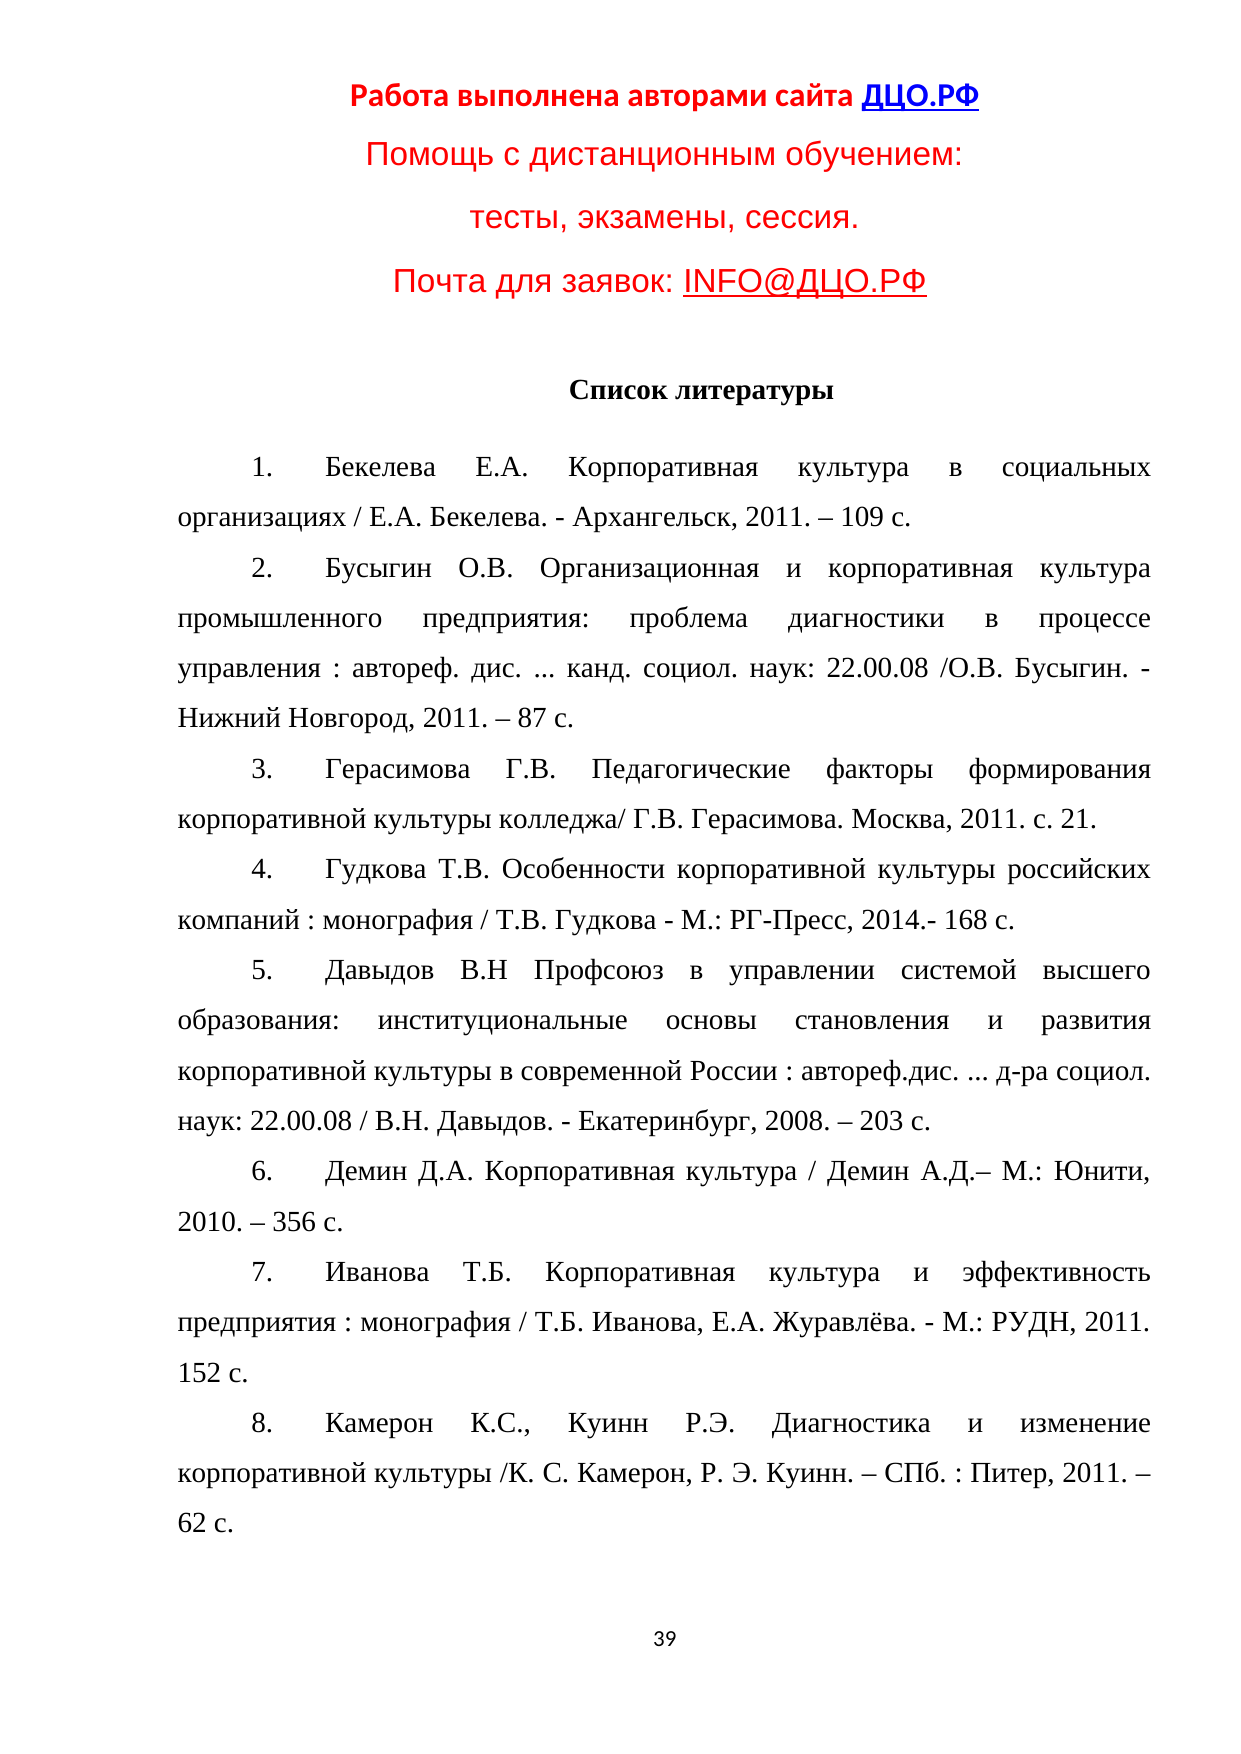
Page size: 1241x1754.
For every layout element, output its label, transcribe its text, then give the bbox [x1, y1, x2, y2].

list Камерон К.С., Куинн Р.Э. Диагностика и изменение корпоративной культуры /К. С. Камерон, Р. Э. Куинн. – СПб. : Питер, 2011. – 62 с. [177, 1405, 1152, 1539]
list Бусыгин О.В. Организационная и корпоративная культура промышленного предприятия: проблема диагностики в процессе управления : автореф. дис. ... канд. социол. наук: 22.00.08 /О.В. Бусыгин. - Нижний Новгород, 2011. – 87 с. [177, 550, 1152, 734]
list Гудкова Т.В. Особенности корпоративной культуры российских компаний : монография / Т.В. Гудкова - М.: РГ-Пресс, 2014.- 168 с. [177, 852, 1152, 935]
list Иванова Т.Б. Корпоративная культура и эффективность предприятия : монография / Т.Б. Иванова, Е.А. Журавлёва. - М.: РУДН, 2011. 152 с. [177, 1254, 1152, 1388]
list Список литературы [177, 372, 1152, 406]
list Демин Д.А. Корпоративная культура / Демин А.Д.– М.: Юнити, 2010. – 356 с. [177, 1153, 1152, 1237]
list Герасимова Г.В. Педагогические факторы формирования корпоративной культуры колледжа/ Г.В. Герасимова. Москва, 2011. с. 21. [177, 751, 1152, 835]
list Бекелева Е.А. Корпоративная культура в социальных организациях / Е.А. Бекелева. - Архангельск, 2011. – 109 с. [177, 449, 1152, 533]
list Давыдов В.Н Профсоюз в управлении системой высшего образования: институциональные основы становления и развития корпоративной культуры в современной России : автореф.дис. ... д-ра социол. наук: 22.00.08 / В.Н. Давыдов. - Екатеринбург, 2008. – 203 с. [177, 952, 1152, 1137]
